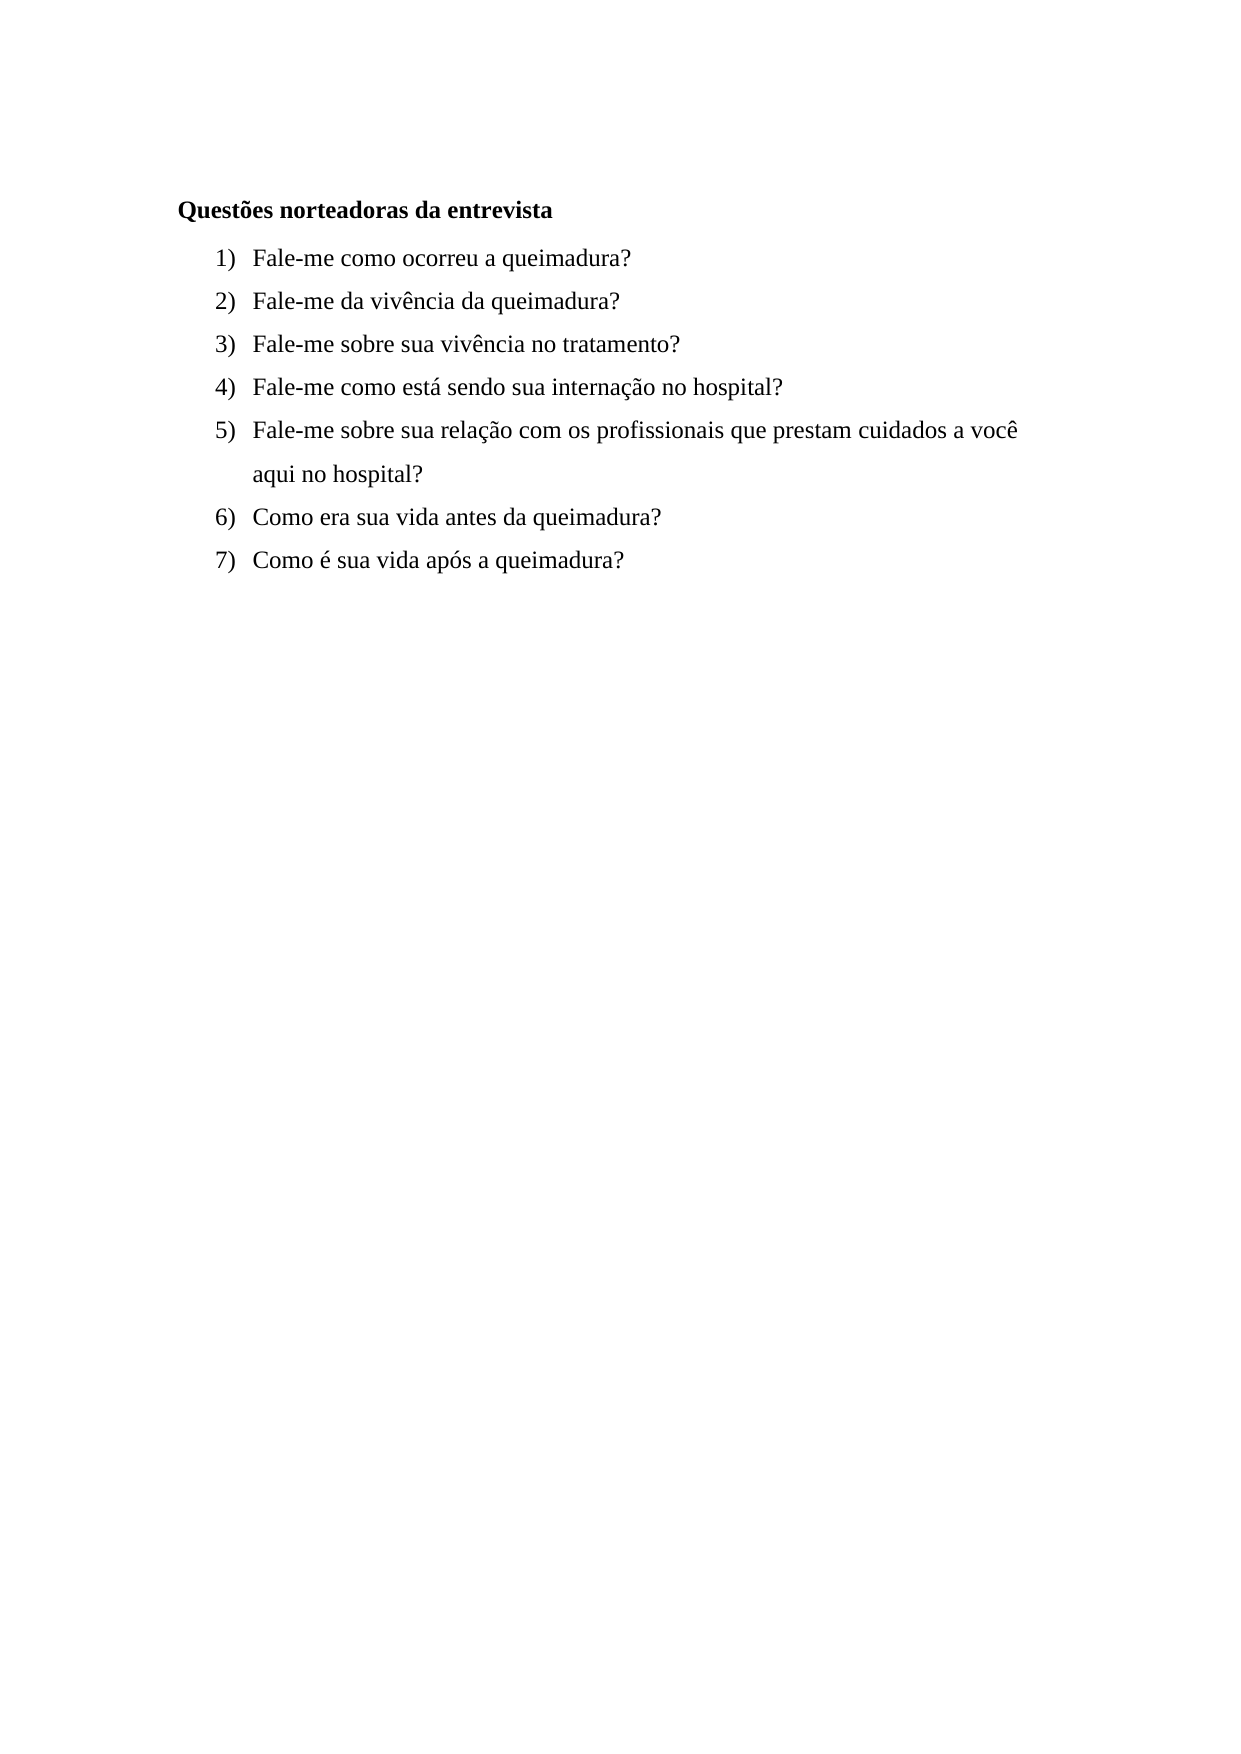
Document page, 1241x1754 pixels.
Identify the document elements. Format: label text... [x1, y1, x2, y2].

list Fale-me sobre sua vivência no tratamento? [215, 329, 1063, 358]
text Questões norteadoras da entrevista [177, 195, 1063, 224]
list Fale-me como está sendo sua internação no hospital? [215, 372, 1063, 401]
list Fale-me como ocorreu a queimadura? [215, 243, 1063, 272]
list Fale-me da vivência da queimadura? [215, 286, 1063, 315]
list Fale-me sobre sua relação com os profissionais que prestam cuidados a você aqui no hospital? [215, 416, 1063, 487]
list Como era sua vida antes da queimadura? [215, 502, 1063, 531]
list Como é sua vida após a queimadura? [215, 545, 1063, 574]
